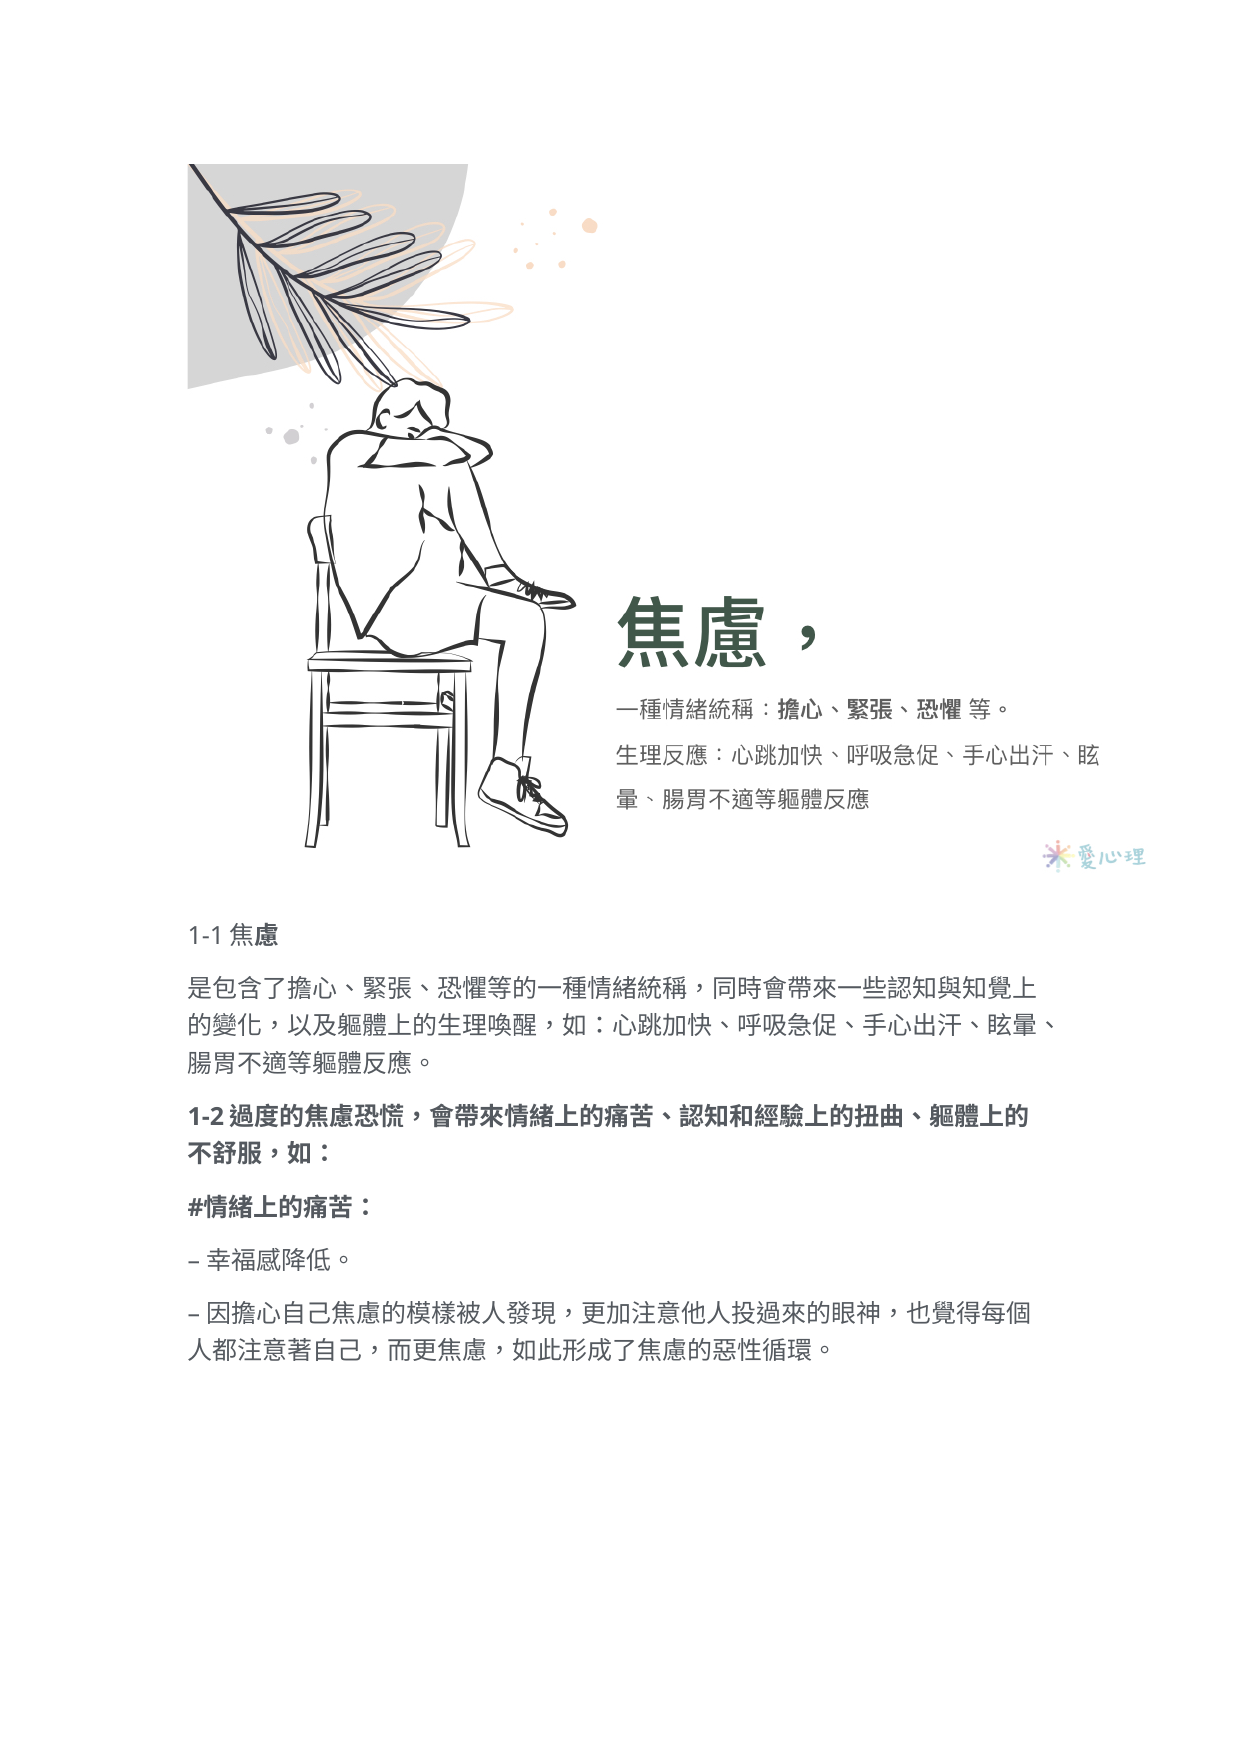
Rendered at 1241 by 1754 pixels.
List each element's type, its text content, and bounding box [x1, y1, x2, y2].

text 1-1焦慮 [187, 914, 1053, 952]
text – 幸福感降低。 [187, 1239, 1053, 1277]
picture [187, 164, 1172, 904]
text 1-2過度的焦慮恐慌，會帶來情緒上的痛苦、認知和經驗上的扭曲、軀體上的不舒服，如： [187, 1096, 1053, 1171]
text #情緒上的痛苦： [187, 1186, 1053, 1224]
text – 因擔心自己焦慮的模樣被人發現，更加注意他人投過來的眼神，也覺得每個人都注意著自己，而更焦慮，如此形成了焦慮的惡性循環。 [187, 1293, 1053, 1368]
text 是包含了擔心、緊張、恐懼等的一種情緒統稱，同時會帶來一些認知與知覺上的變化，以及軀體上的生理喚醒，如：心跳加快、呼吸急促、手心出汗、眩暈、腸胃不適等軀體反應。 [187, 968, 1053, 1080]
